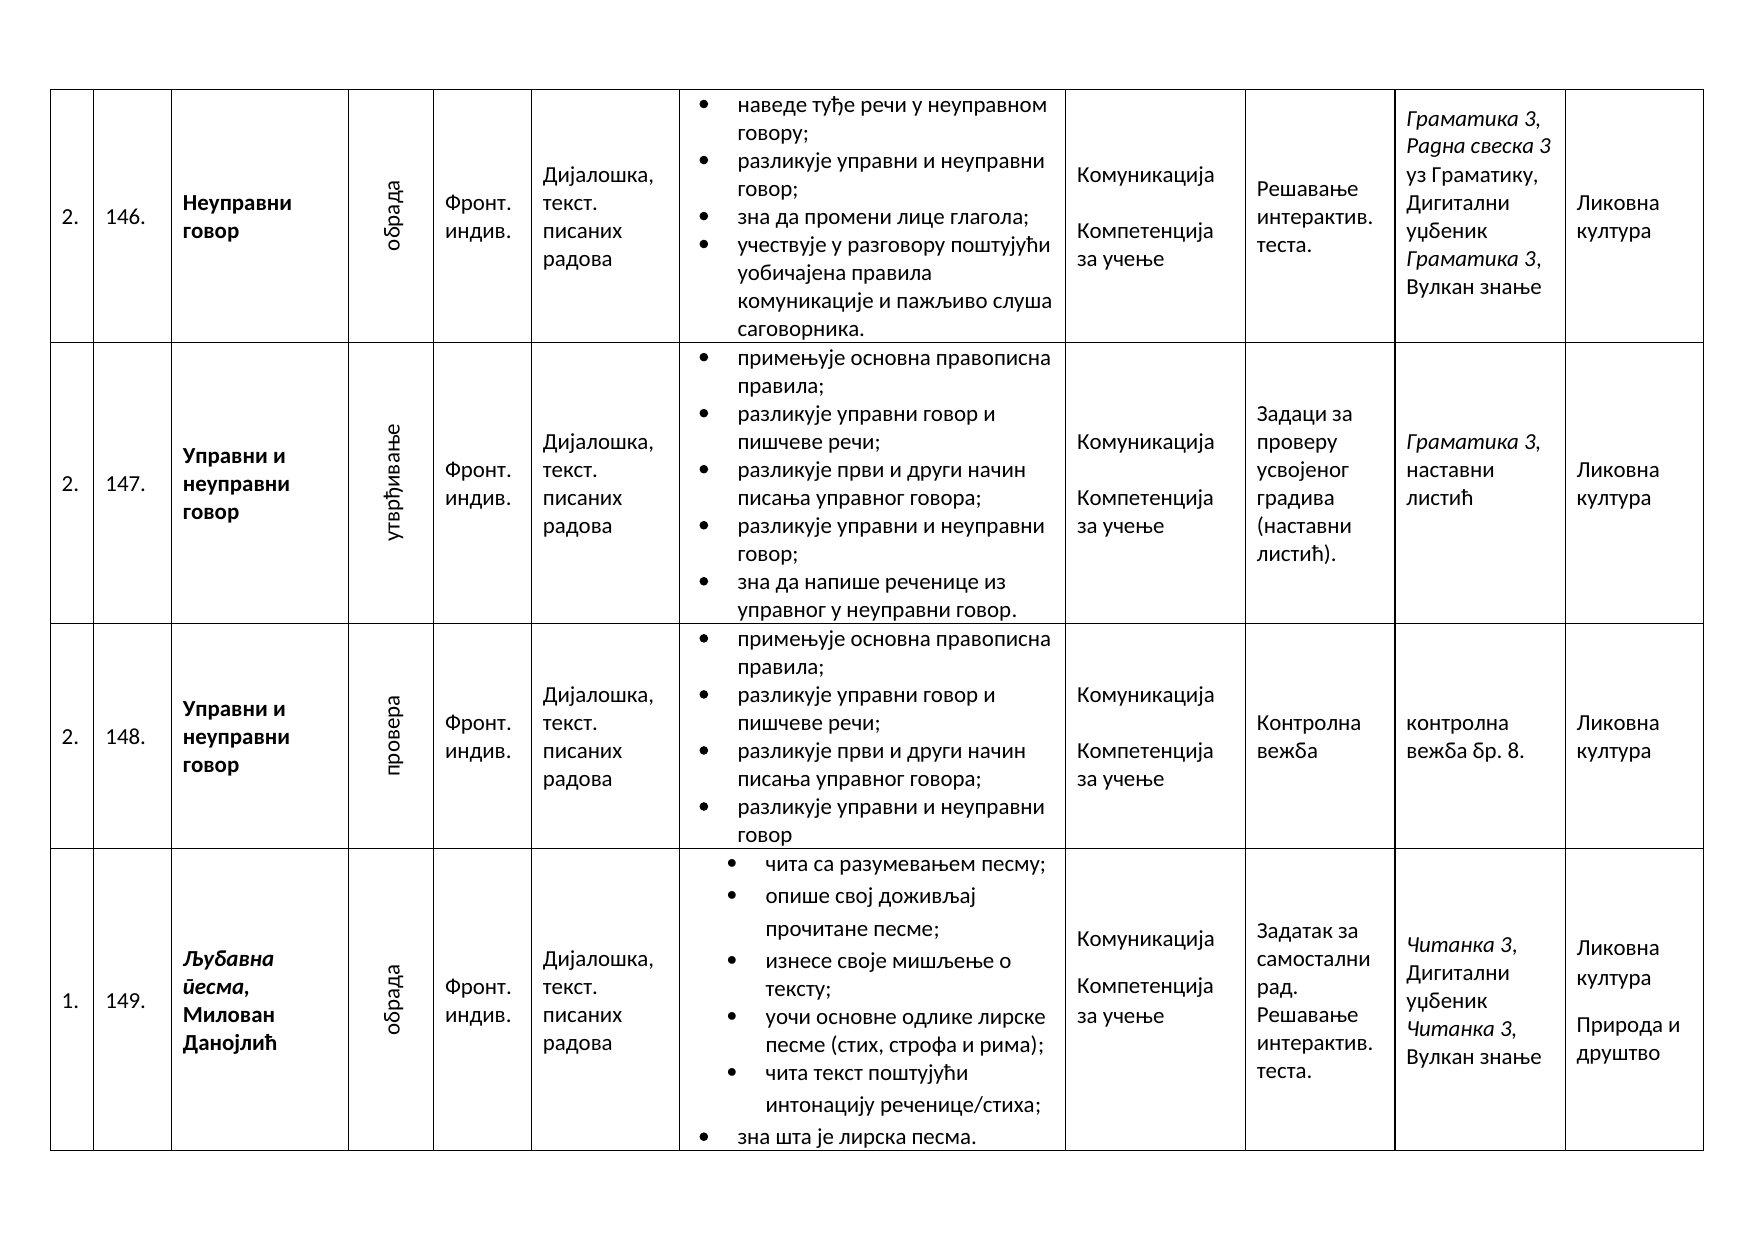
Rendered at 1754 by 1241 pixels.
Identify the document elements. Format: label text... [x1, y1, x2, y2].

table_header Фронт. индив. [434, 90, 531, 342]
table_header Неуправни говор [172, 90, 348, 342]
table_cell Дијалошка, текст. писаних радова [532, 624, 679, 848]
table_cell Фронт. индив. [434, 624, 531, 848]
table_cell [1396, 849, 1565, 1150]
table_header Граматика 3, Радна свеска 3 уз Граматику, Дигитални уџбеник Граматика 3, Вулкан знање [1396, 90, 1565, 342]
table_header обрада [349, 90, 433, 342]
table_cell обрада [349, 849, 433, 1150]
table_cell провера [349, 624, 433, 848]
table_header наведе туђе речи у неуправном говору; разликује управни и неуправни говор; зна да промени лице глагола; учествује у разговору поштујући уобичајена правила комуникације и пажљиво слуша саговорника. [680, 90, 1065, 342]
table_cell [1066, 849, 1245, 1150]
table_cell 2. [51, 343, 93, 623]
table_cell 1. [51, 849, 93, 1150]
table_cell Управни и неуправни говор [172, 343, 348, 623]
table_cell Задаци за проверу усвојеног градива (наставни листић). [1246, 343, 1394, 623]
table_cell Фронт. индив. [434, 343, 531, 623]
table_cell 147. [94, 343, 171, 623]
table_cell Комуникација Компетенција за учење [1066, 624, 1245, 848]
table_cell чита са разумевањем песму; опише свој доживљај прочитане песме; изнесе своје мишљење о тексту; уочи основне одлике лирске песме (стих, строфа и рима); чита текст поштујући интонацију реченице/стиха; зна шта је лирска песма. [680, 849, 1065, 1150]
table_cell 148. [94, 624, 171, 848]
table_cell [532, 849, 679, 1150]
table_cell Дијалошка, текст. писаних радова [532, 343, 679, 623]
table_cell Контролна вежба [1246, 624, 1394, 848]
table_cell Граматика 3, наставни листић [1396, 343, 1565, 623]
table_header Комуникација Компетенција за учење [1066, 90, 1245, 342]
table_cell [1566, 849, 1703, 1150]
table_cell Комуникација Компетенција за учење [1066, 343, 1245, 623]
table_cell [172, 849, 348, 1150]
table_cell 2. [51, 624, 93, 848]
table_cell Задатак за самостални рад. Решавање интерактив. теста. [1246, 849, 1394, 1150]
table_cell примењује основна правописна правила; разликује управни говор и пишчеве речи; разликује први и други начин писања управног говора; разликује управни и неуправни говор; зна да напише реченице из управног у неуправни говор. [680, 343, 1065, 623]
table_cell Ликовна култура [1566, 624, 1703, 848]
table_cell контролна вежба бр. 8. [1396, 624, 1565, 848]
table_cell утврђивање [349, 343, 433, 623]
table_cell Фронт. индив. [434, 849, 531, 1150]
table_cell примењује основна правописна правила; разликује управни говор и пишчеве речи; разликује први и други начин писања управног говора; разликује управни и неуправни говор [680, 624, 1065, 848]
table_header 2. [51, 90, 93, 342]
table_cell Управни и неуправни говор [172, 624, 348, 848]
table_cell 149. [94, 849, 171, 1150]
table_header Дијалошка, текст. писаних радова [532, 90, 679, 342]
table_cell Ликовна култура [1566, 343, 1703, 623]
table_header Ликовна култура [1566, 90, 1703, 342]
table_header 146. [94, 90, 171, 342]
table_header Решавање интерактив. теста. [1246, 90, 1394, 342]
